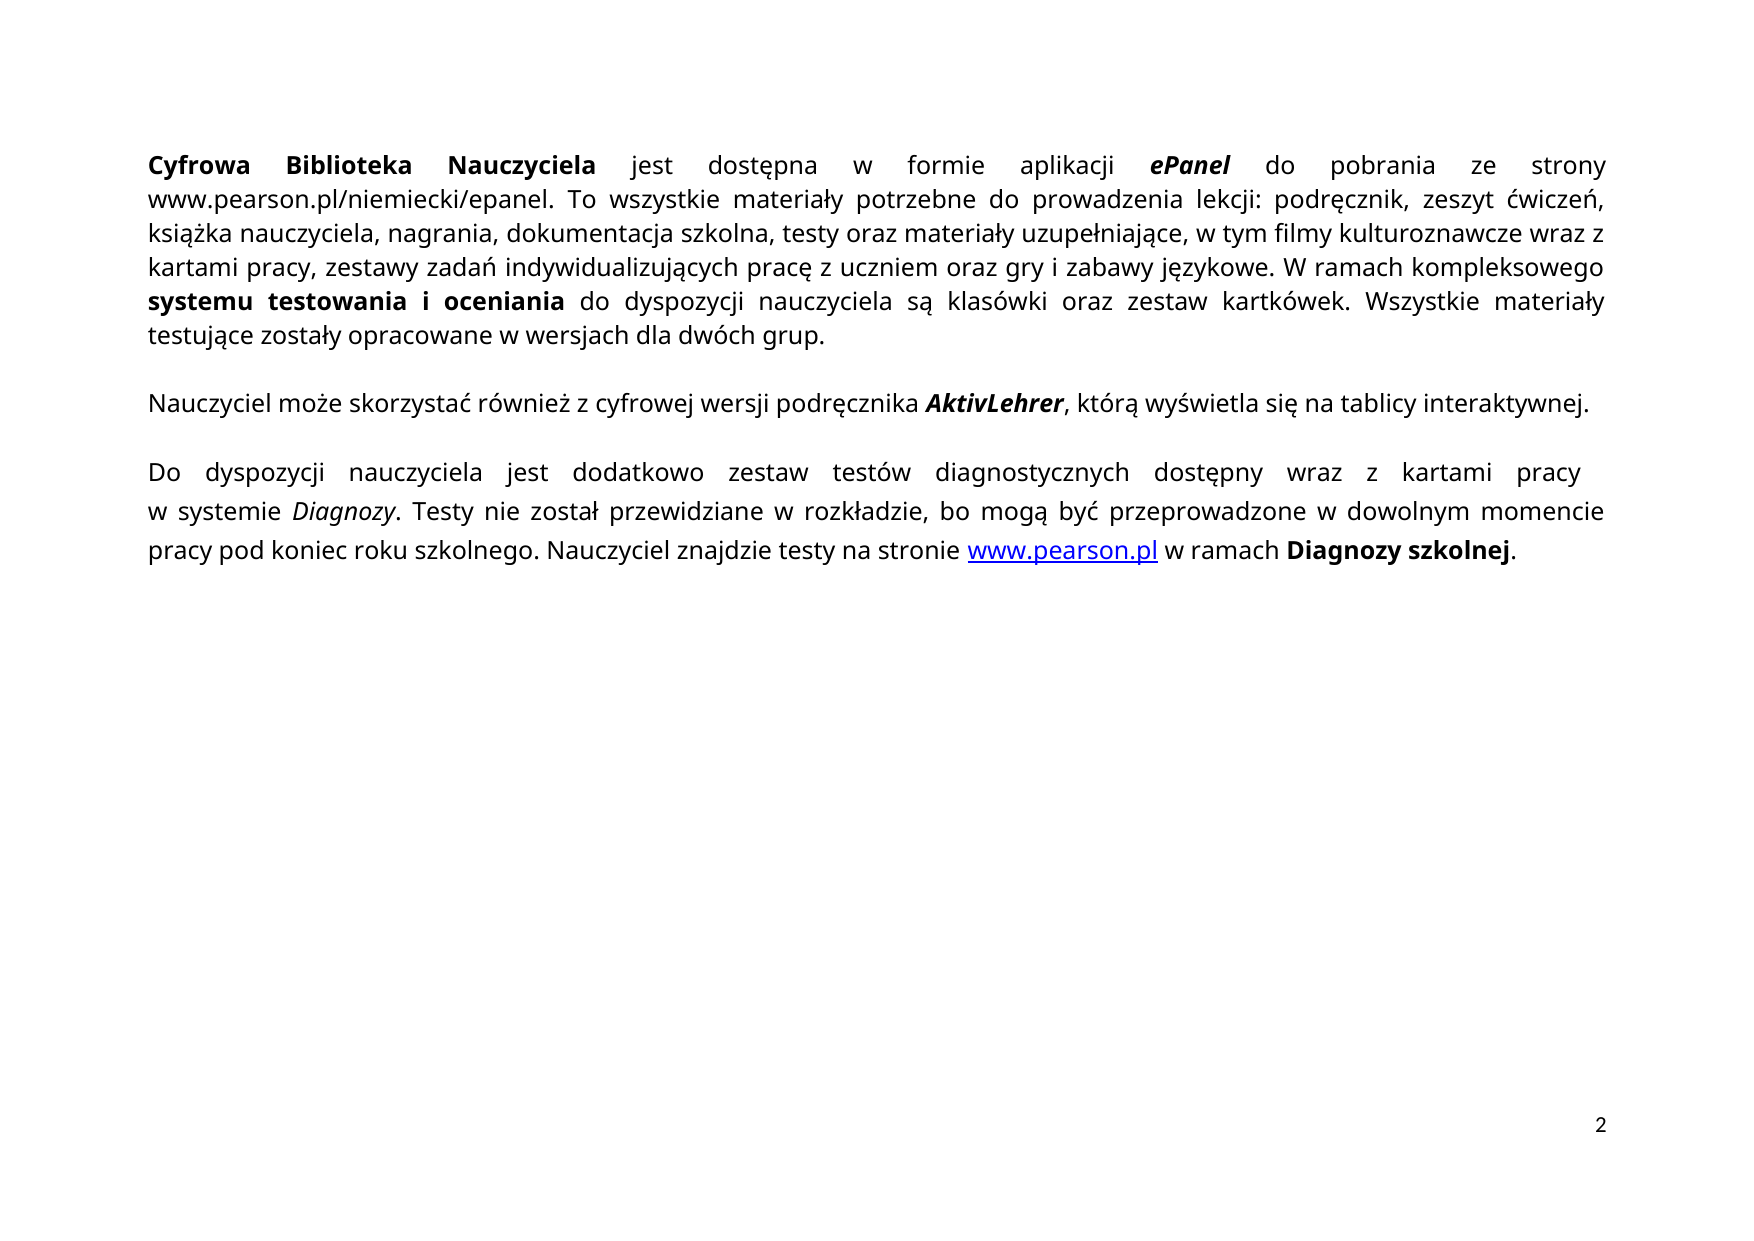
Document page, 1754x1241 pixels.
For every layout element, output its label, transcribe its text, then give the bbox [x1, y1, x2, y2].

text Nauczyciel może skorzystać również z cyfrowej wersji podręcznika AktivLehrer, którą wyświetla się na tablicy interaktywnej. [148, 386, 1606, 420]
text Cyfrowa Biblioteka Nauczyciela jest dostępna w formie aplikacji ePanel do pobrania ze strony www.pearson.pl/niemiecki/epanel. To wszystkie materiały potrzebne do prowadzenia lekcji: podręcznik, zeszyt ćwiczeń, książka nauczyciela, nagrania, dokumentacja szkolna, testy oraz materiały uzupełniające, w tym filmy kulturoznawcze wraz z kartami pracy, zestawy zadań indywidualizujących pracę z uczniem oraz gry i zabawy językowe. W ramach kompleksowego systemu testowania i oceniania do dyspozycji nauczyciela są klasówki oraz zestaw kartkówek. Wszystkie materiały testujące zostały opracowane w wersjach dla dwóch grup. [148, 148, 1606, 352]
text Do dyspozycji nauczyciela jest dodatkowo zestaw testów diagnostycznych dostępny wraz z kartami pracy w systemie Diagnozy. Testy nie został przewidziane w rozkładzie, bo mogą być przeprowadzone w dowolnym momencie pracy pod koniec roku szkolnego. Nauczyciel znajdzie testy na stronie www.pearson.pl w ramach Diagnozy szkolnej. [148, 454, 1606, 567]
